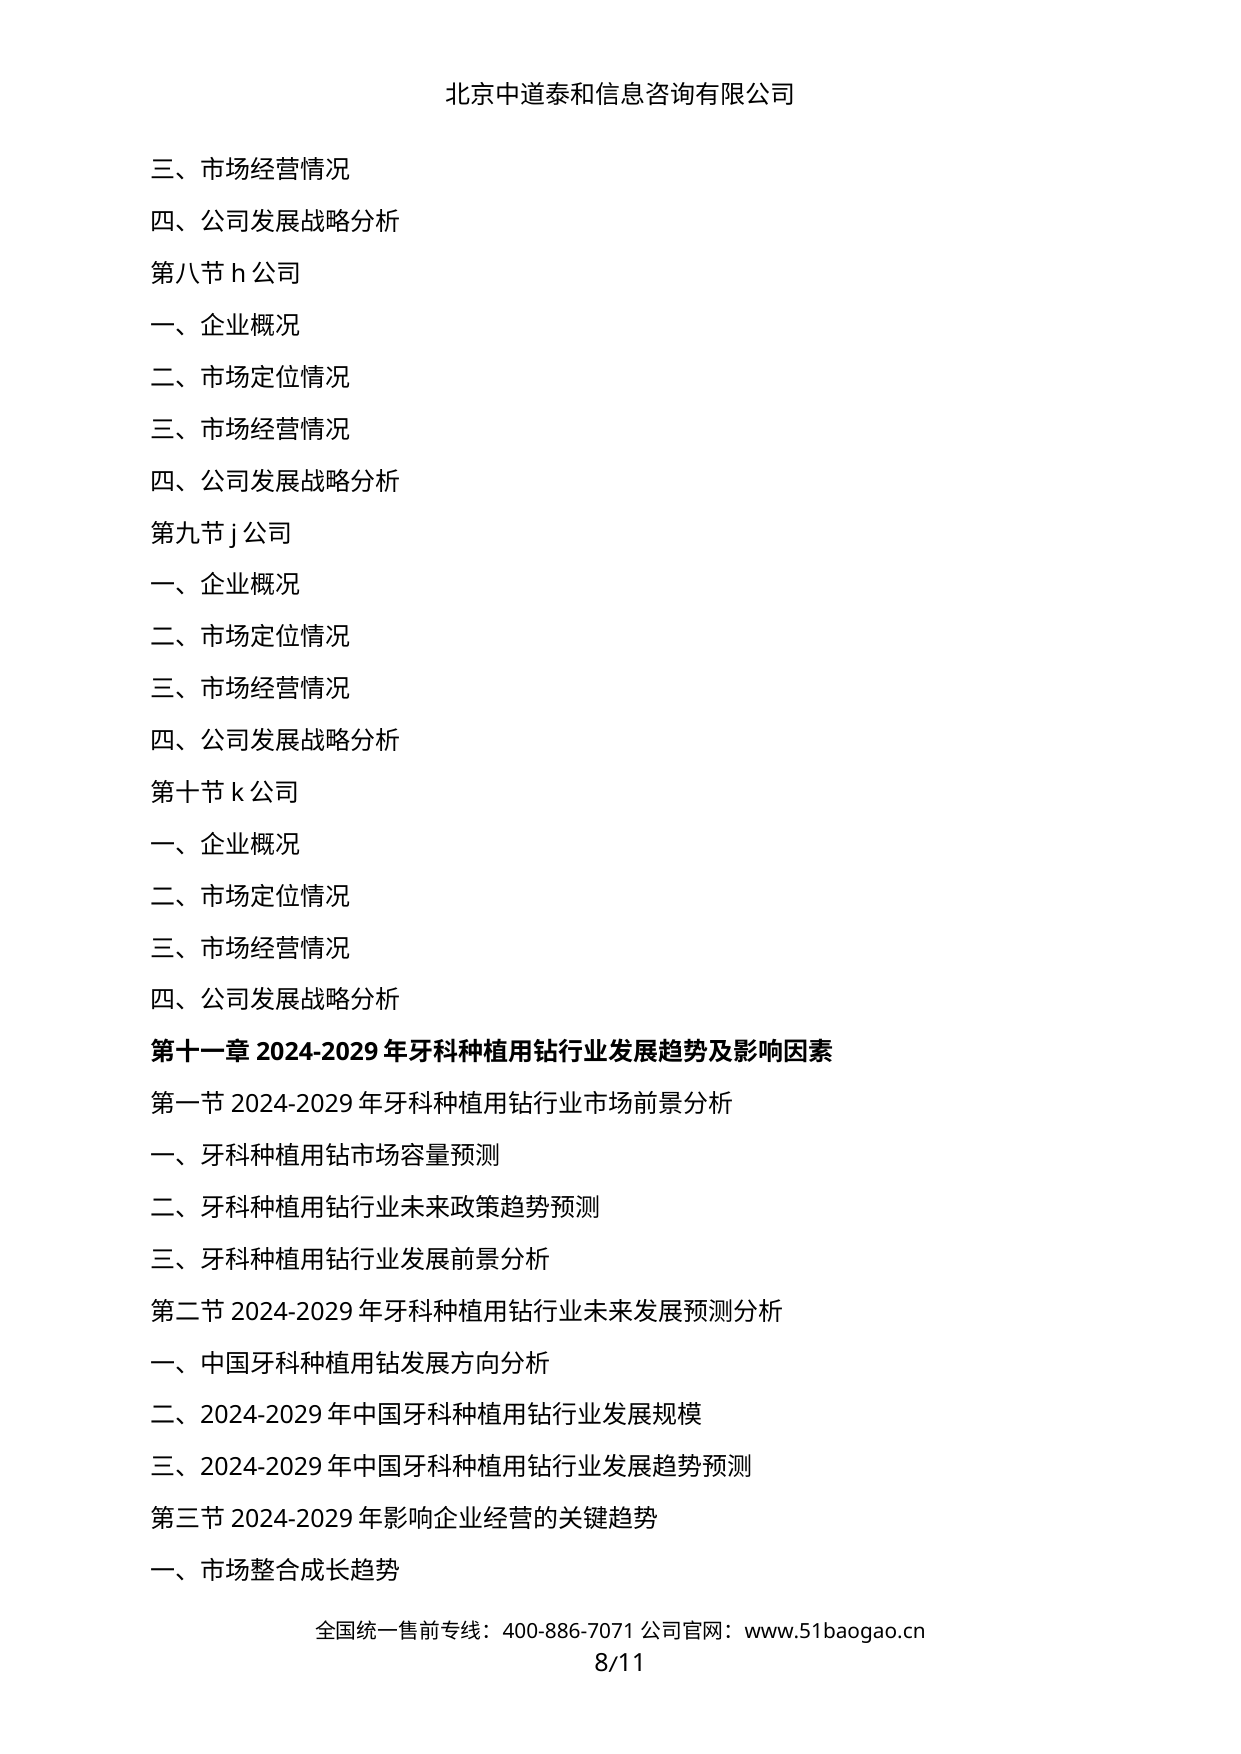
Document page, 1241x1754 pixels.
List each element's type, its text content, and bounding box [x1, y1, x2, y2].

text 一、市场整合成长趋势 [150, 1551, 1090, 1587]
text 一、中国牙科种植用钻发展方向分析 [150, 1343, 1090, 1379]
text 第一节 2024-2029年牙科种植用钻行业市场前景分析 [150, 1084, 1090, 1120]
text 三、市场经营情况 [150, 928, 1090, 964]
text 二、牙科种植用钻行业未来政策趋势预测 [150, 1187, 1090, 1224]
text 一、企业概况 [150, 824, 1090, 861]
text 第十节 k公司 [150, 772, 1090, 809]
text 第二节 2024-2029年牙科种植用钻行业未来发展预测分析 [150, 1291, 1090, 1327]
text 四、公司发展战略分析 [150, 721, 1090, 757]
text 第九节 j公司 [150, 513, 1090, 549]
text 三、市场经营情况 [150, 150, 1090, 186]
text 三、市场经营情况 [150, 669, 1090, 705]
text 第三节 2024-2029年影响企业经营的关键趋势 [150, 1499, 1090, 1535]
text 四、公司发展战略分析 [150, 202, 1090, 238]
text 二、市场定位情况 [150, 357, 1090, 394]
text 第八节 h公司 [150, 254, 1090, 290]
text 三、2024-2029年中国牙科种植用钻行业发展趋势预测 [150, 1447, 1090, 1483]
text 四、公司发展战略分析 [150, 461, 1090, 497]
text 三、市场经营情况 [150, 409, 1090, 446]
text 一、牙科种植用钻市场容量预测 [150, 1136, 1090, 1172]
text 二、市场定位情况 [150, 876, 1090, 912]
text 二、2024-2029年中国牙科种植用钻行业发展规模 [150, 1395, 1090, 1431]
text 一、企业概况 [150, 306, 1090, 342]
text 三、牙科种植用钻行业发展前景分析 [150, 1239, 1090, 1276]
text 第十一章 2024-2029年牙科种植用钻行业发展趋势及影响因素 [150, 1032, 1090, 1068]
text 二、市场定位情况 [150, 617, 1090, 653]
text 一、企业概况 [150, 565, 1090, 601]
text 四、公司发展战略分析 [150, 980, 1090, 1016]
